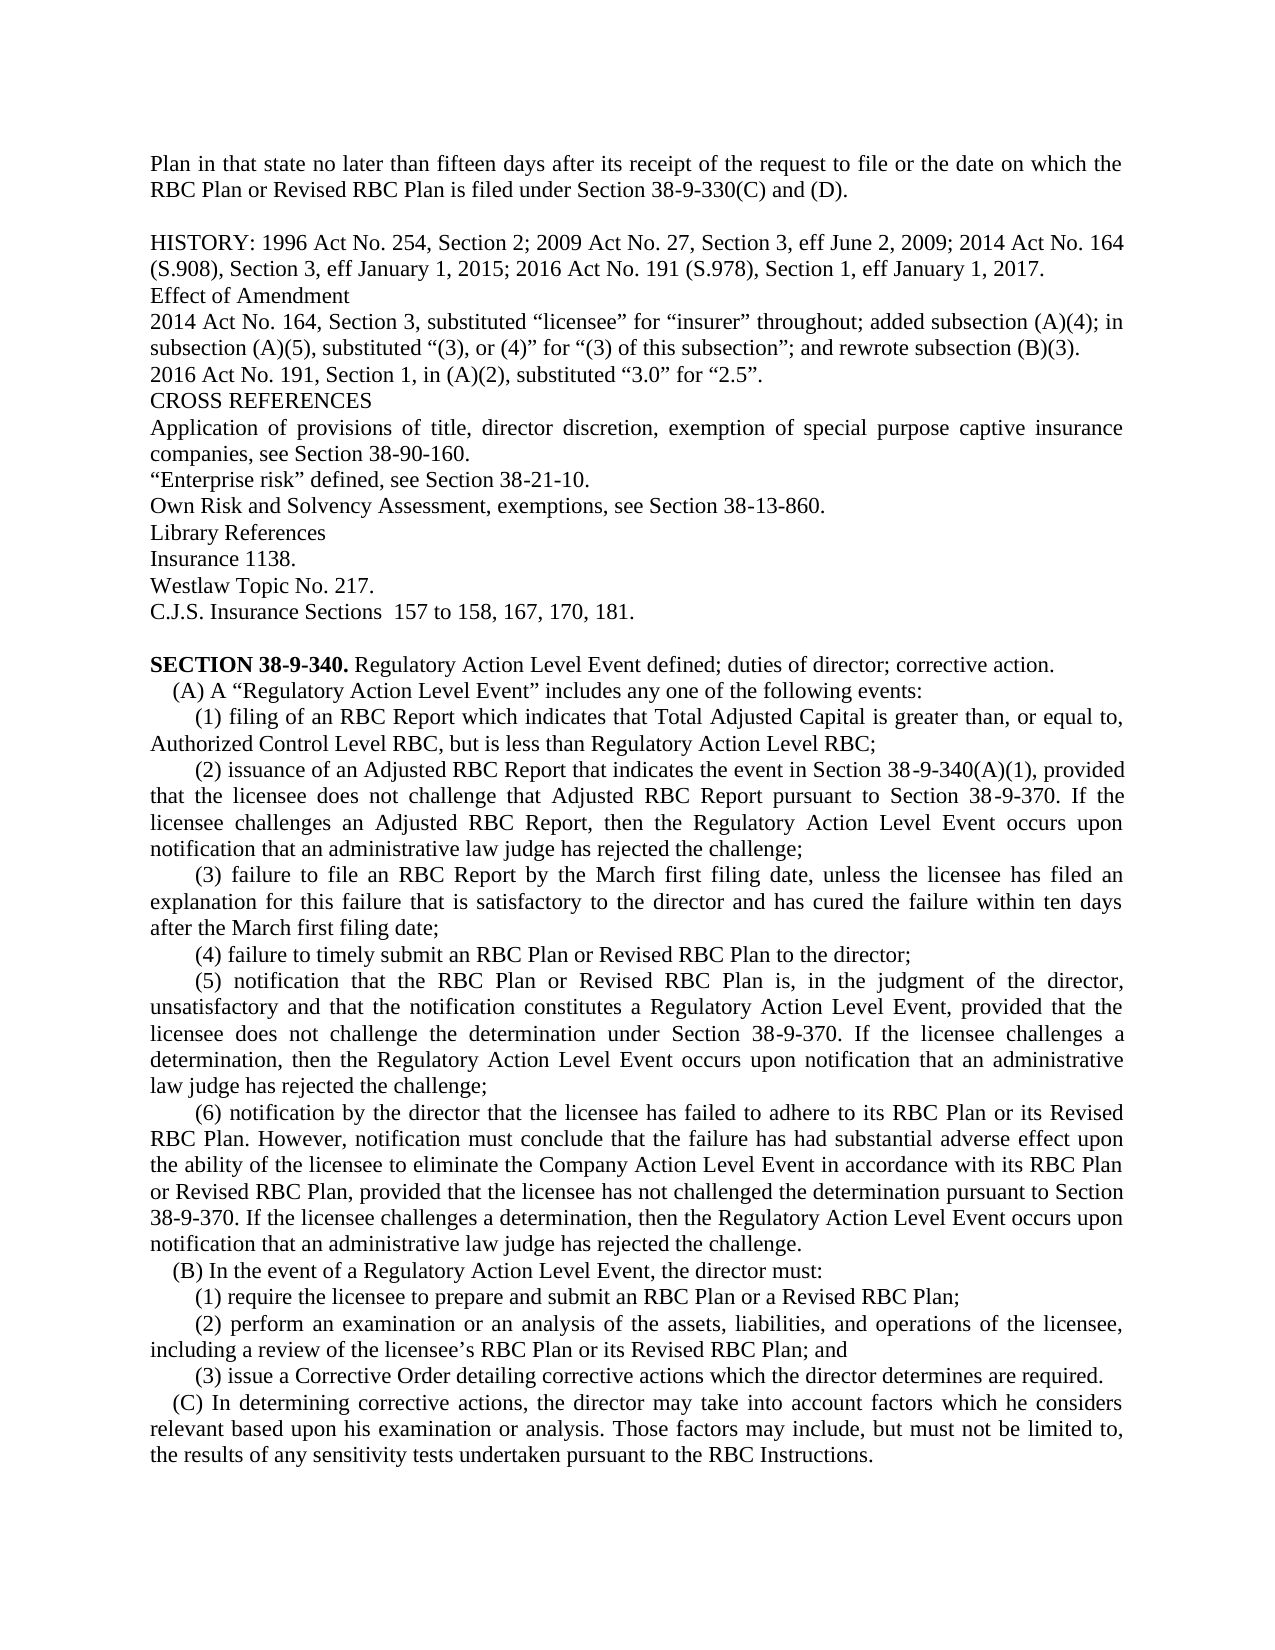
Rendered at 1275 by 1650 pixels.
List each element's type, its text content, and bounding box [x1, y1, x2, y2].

text SECTION 38-9-340. Regulatory Action Level Event defined; duties of director; corrective action. [150, 651, 1125, 677]
text 2014 Act No. 164, Section 3, substituted “licensee” for “insurer” throughout; added subsection (A)(4); in subsection (A)(5), substituted “(3), or (4)” for “(3) of this subsection”; and rewrote subsection (B)(3). [150, 308, 1125, 361]
text CROSS REFERENCES [150, 387, 1125, 413]
text Application of provisions of title, director discretion, exemption of special purpose captive insurance companies, see Section 38-90-160. [150, 413, 1125, 466]
text Insurance 1138. [150, 545, 1125, 572]
text HISTORY: 1996 Act No. 254, Section 2; 2009 Act No. 27, Section 3, eff June 2, 2009; 2014 Act No. 164 (S.908), Section 3, eff January 1, 2015; 2016 Act No. 191 (S.978), Section 1, eff January 1, 2017. [150, 229, 1125, 282]
text (1) filing of an RBC Report which indicates that Total Adjusted Capital is greater than, or equal to, Authorized Control Level RBC, but is less than Regulatory Action Level RBC; [150, 703, 1125, 756]
text Effect of Amendment [150, 282, 1125, 308]
text C.J.S. Insurance Sections 157 to 158, 167, 170, 181. [150, 598, 1125, 624]
text (4) failure to timely submit an RBC Plan or Revised RBC Plan to the director; [150, 941, 1125, 967]
text (3) issue a Corrective Order detailing corrective actions which the director determines are required. [150, 1362, 1125, 1389]
text (C) In determining corrective actions, the director may take into account factors which he considers relevant based upon his examination or analysis. Those factors may include, but must not be limited to, the results of any sensitivity tests undertaken pursuant to the RBC Instructions. [150, 1389, 1125, 1468]
text (5) notification that the RBC Plan or Revised RBC Plan is, in the judgment of the director, unsatisfactory and that the notification constitutes a Regulatory Action Level Event, provided that the licensee does not challenge the determination under Section 38-9-370. If the licensee challenges a determination, then the Regulatory Action Level Event occurs upon notification that an administrative law judge has rejected the challenge; [150, 967, 1125, 1099]
text Westlaw Topic No. 217. [150, 572, 1125, 598]
text (2) perform an examination or an analysis of the assets, liabilities, and operations of the licensee, including a review of the licensee’s RBC Plan or its Revised RBC Plan; and [150, 1309, 1125, 1362]
text (B) In the event of a Regulatory Action Level Event, the director must: [150, 1257, 1125, 1283]
text (6) notification by the director that the licensee has failed to adhere to its RBC Plan or its Revised RBC Plan. However, notification must conclude that the failure has had substantial adverse effect upon the ability of the licensee to eliminate the Company Action Level Event in accordance with its RBC Plan or Revised RBC Plan, provided that the licensee has not challenged the determination pursuant to Section 38-9-370. If the licensee challenges a determination, then the Regulatory Action Level Event occurs upon notification that an administrative law judge has rejected the challenge. [150, 1099, 1125, 1257]
text (A) A “Regulatory Action Level Event” includes any one of the following events: [150, 677, 1125, 703]
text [150, 150, 1125, 203]
text “Enterprise risk” defined, see Section 38-21-10. [150, 466, 1125, 493]
text 2016 Act No. 191, Section 1, in (A)(2), substituted “3.0” for “2.5”. [150, 361, 1125, 387]
text (3) failure to file an RBC Report by the March first filing date, unless the licensee has filed an explanation for this failure that is satisfactory to the director and has cured the failure within ten days after the March first filing date; [150, 862, 1125, 941]
text Own Risk and Solvency Assessment, exemptions, see Section 38-13-860. [150, 493, 1125, 519]
text (2) issuance of an Adjusted RBC Report that indicates the event in Section 38-9-340(A)(1), provided that the licensee does not challenge that Adjusted RBC Report pursuant to Section 38-9-370. If the licensee challenges an Adjusted RBC Report, then the Regulatory Action Level Event occurs upon notification that an administrative law judge has rejected the challenge; [150, 756, 1125, 862]
text (1) require the licensee to prepare and submit an RBC Plan or a Revised RBC Plan; [150, 1283, 1125, 1309]
text Library References [150, 519, 1125, 545]
